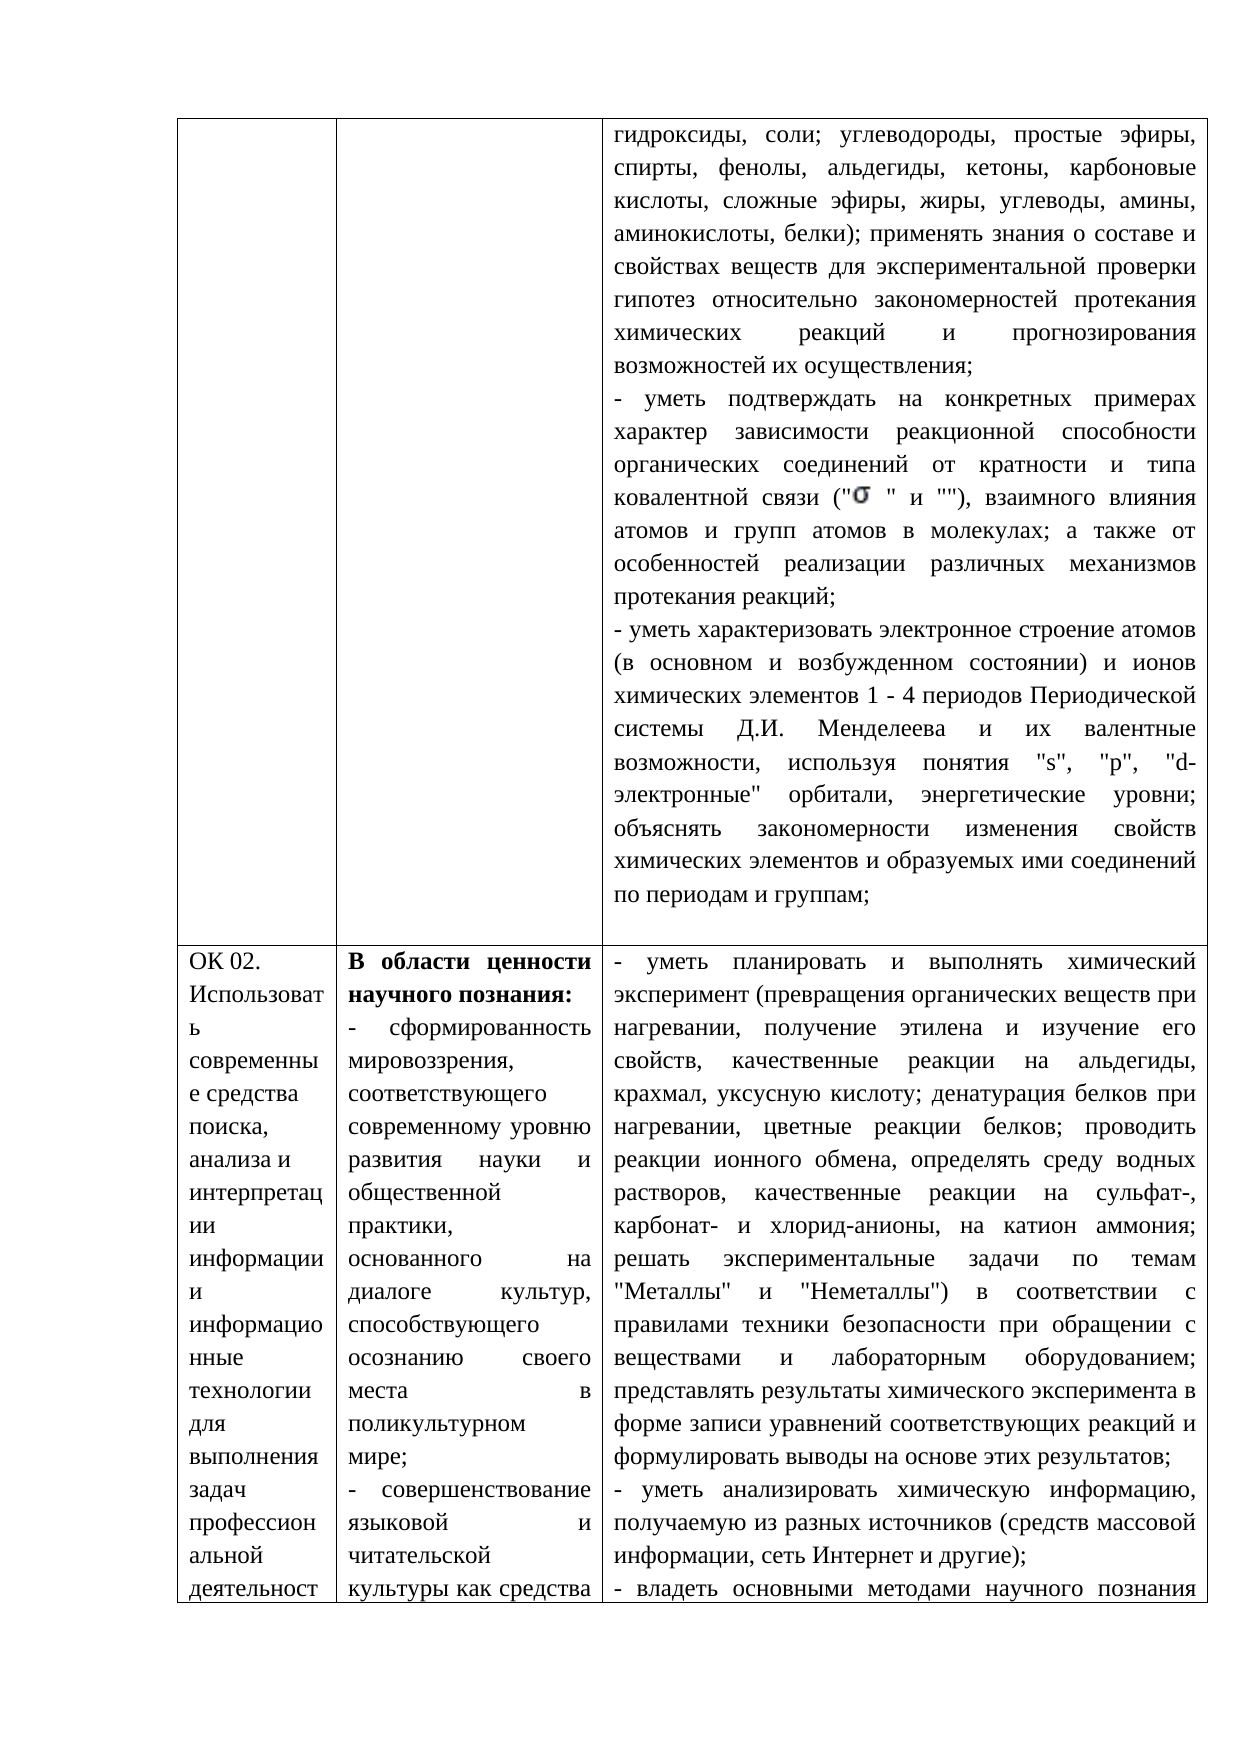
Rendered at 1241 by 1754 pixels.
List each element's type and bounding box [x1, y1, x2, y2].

picture [851, 485, 873, 506]
table_cell [337, 119, 602, 945]
table_cell [178, 119, 336, 945]
table_cell [337, 946, 602, 1602]
table_cell [603, 946, 1207, 1602]
table_cell [603, 119, 1207, 945]
table_cell [178, 946, 336, 1602]
